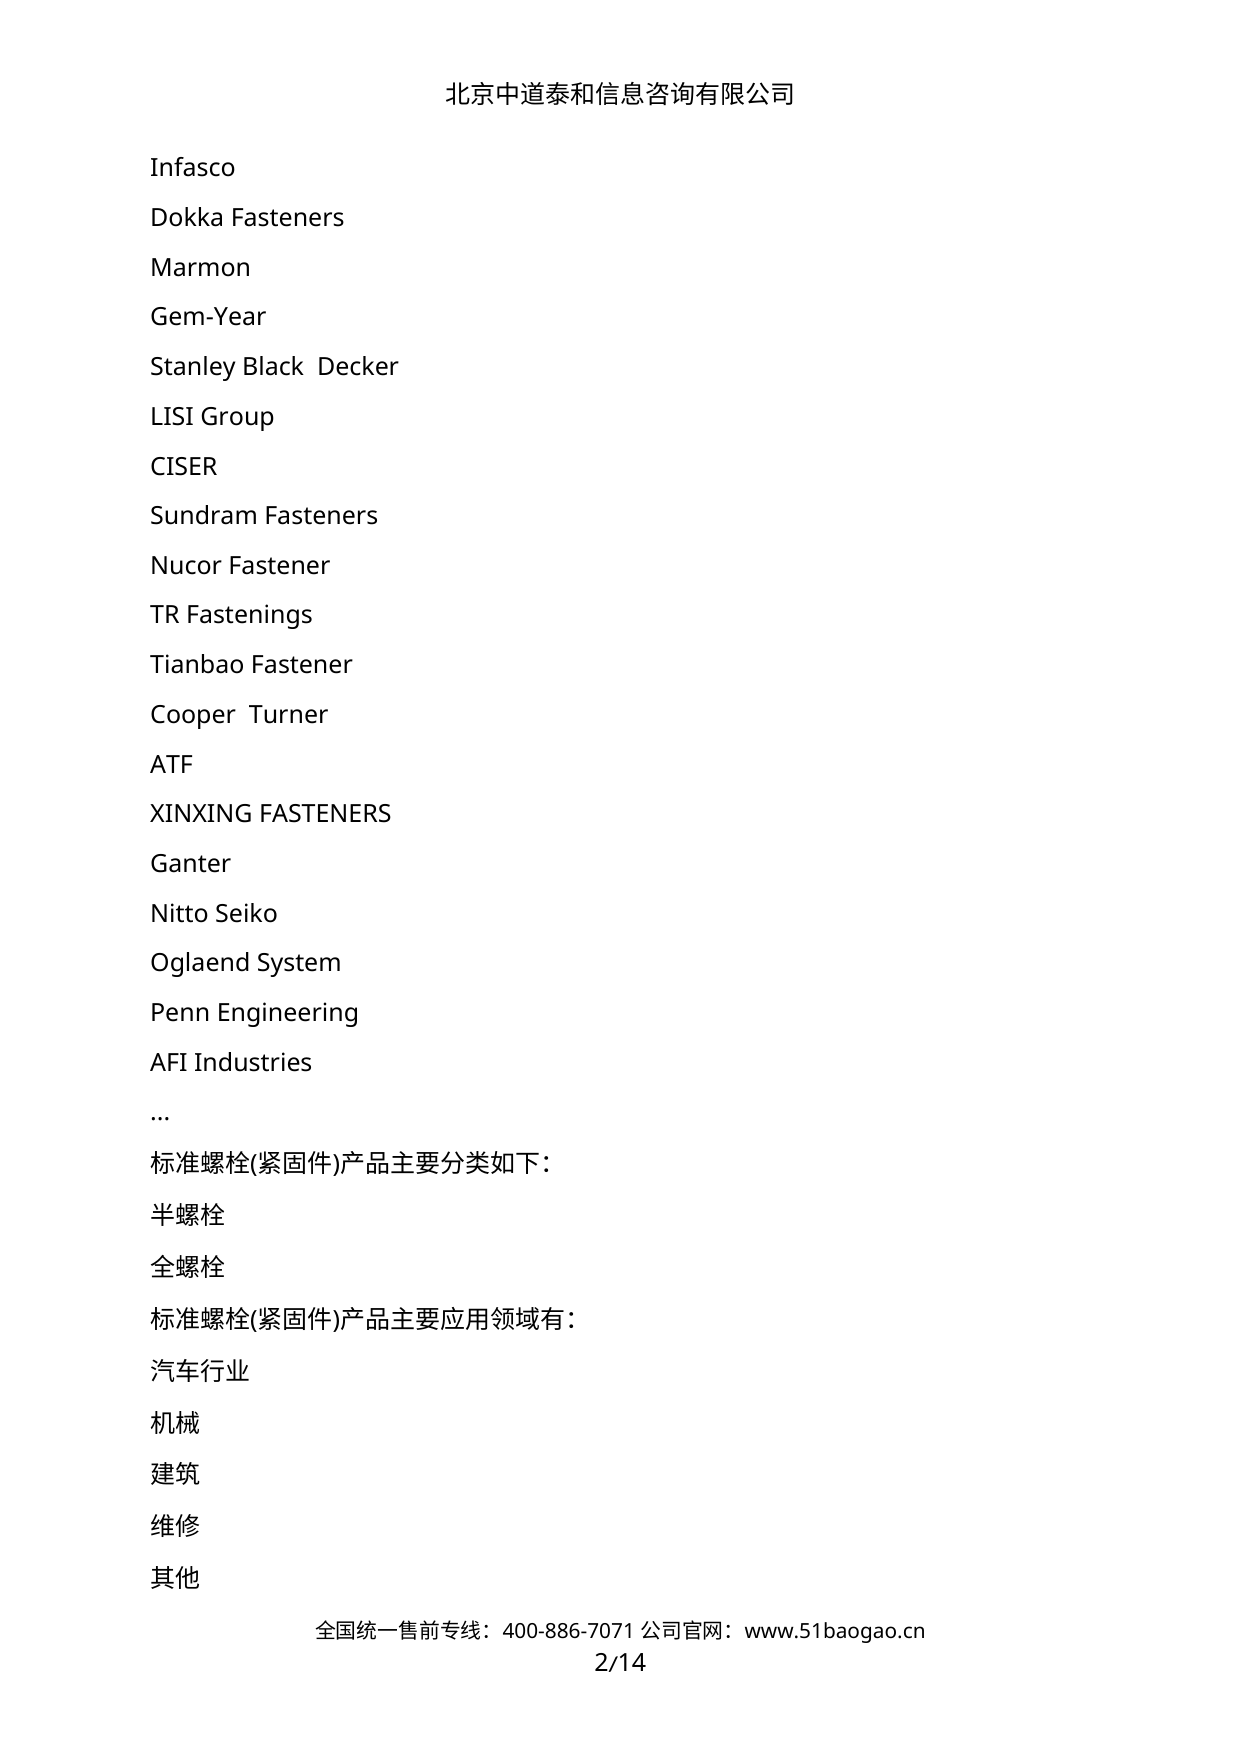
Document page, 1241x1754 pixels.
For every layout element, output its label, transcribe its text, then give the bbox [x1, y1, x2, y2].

text Infasco [150, 150, 1090, 184]
text 维修 [150, 1507, 1090, 1543]
text ATF [150, 746, 1090, 780]
text TR Fastenings [150, 597, 1090, 631]
text Oglaend System [150, 945, 1090, 979]
text AFI Industries [150, 1044, 1090, 1078]
text 建筑 [150, 1455, 1090, 1491]
text 其他 [150, 1559, 1090, 1595]
text XINXING FASTENERS [150, 796, 1090, 830]
text CISER [150, 448, 1090, 482]
text 标准螺栓(紧固件)产品主要应用领域有： [150, 1299, 1090, 1336]
text Stanley Black Decker [150, 349, 1090, 383]
text 全螺栓 [150, 1247, 1090, 1284]
text 机械 [150, 1403, 1090, 1439]
text Sundram Fasteners [150, 498, 1090, 532]
text Tianbao Fastener [150, 647, 1090, 681]
text 半螺栓 [150, 1196, 1090, 1232]
text Nitto Seiko [150, 895, 1090, 929]
text Cooper Turner [150, 697, 1090, 731]
text ... [150, 1094, 1090, 1128]
text 标准螺栓(紧固件)产品主要分类如下： [150, 1144, 1090, 1180]
text Dokka Fasteners [150, 200, 1090, 234]
text Ganter [150, 846, 1090, 880]
text Nucor Fastener [150, 547, 1090, 582]
text Gem-Year [150, 299, 1090, 333]
text 汽车行业 [150, 1351, 1090, 1387]
text LISI Group [150, 398, 1090, 432]
text Marmon [150, 249, 1090, 283]
text Penn Engineering [150, 995, 1090, 1029]
